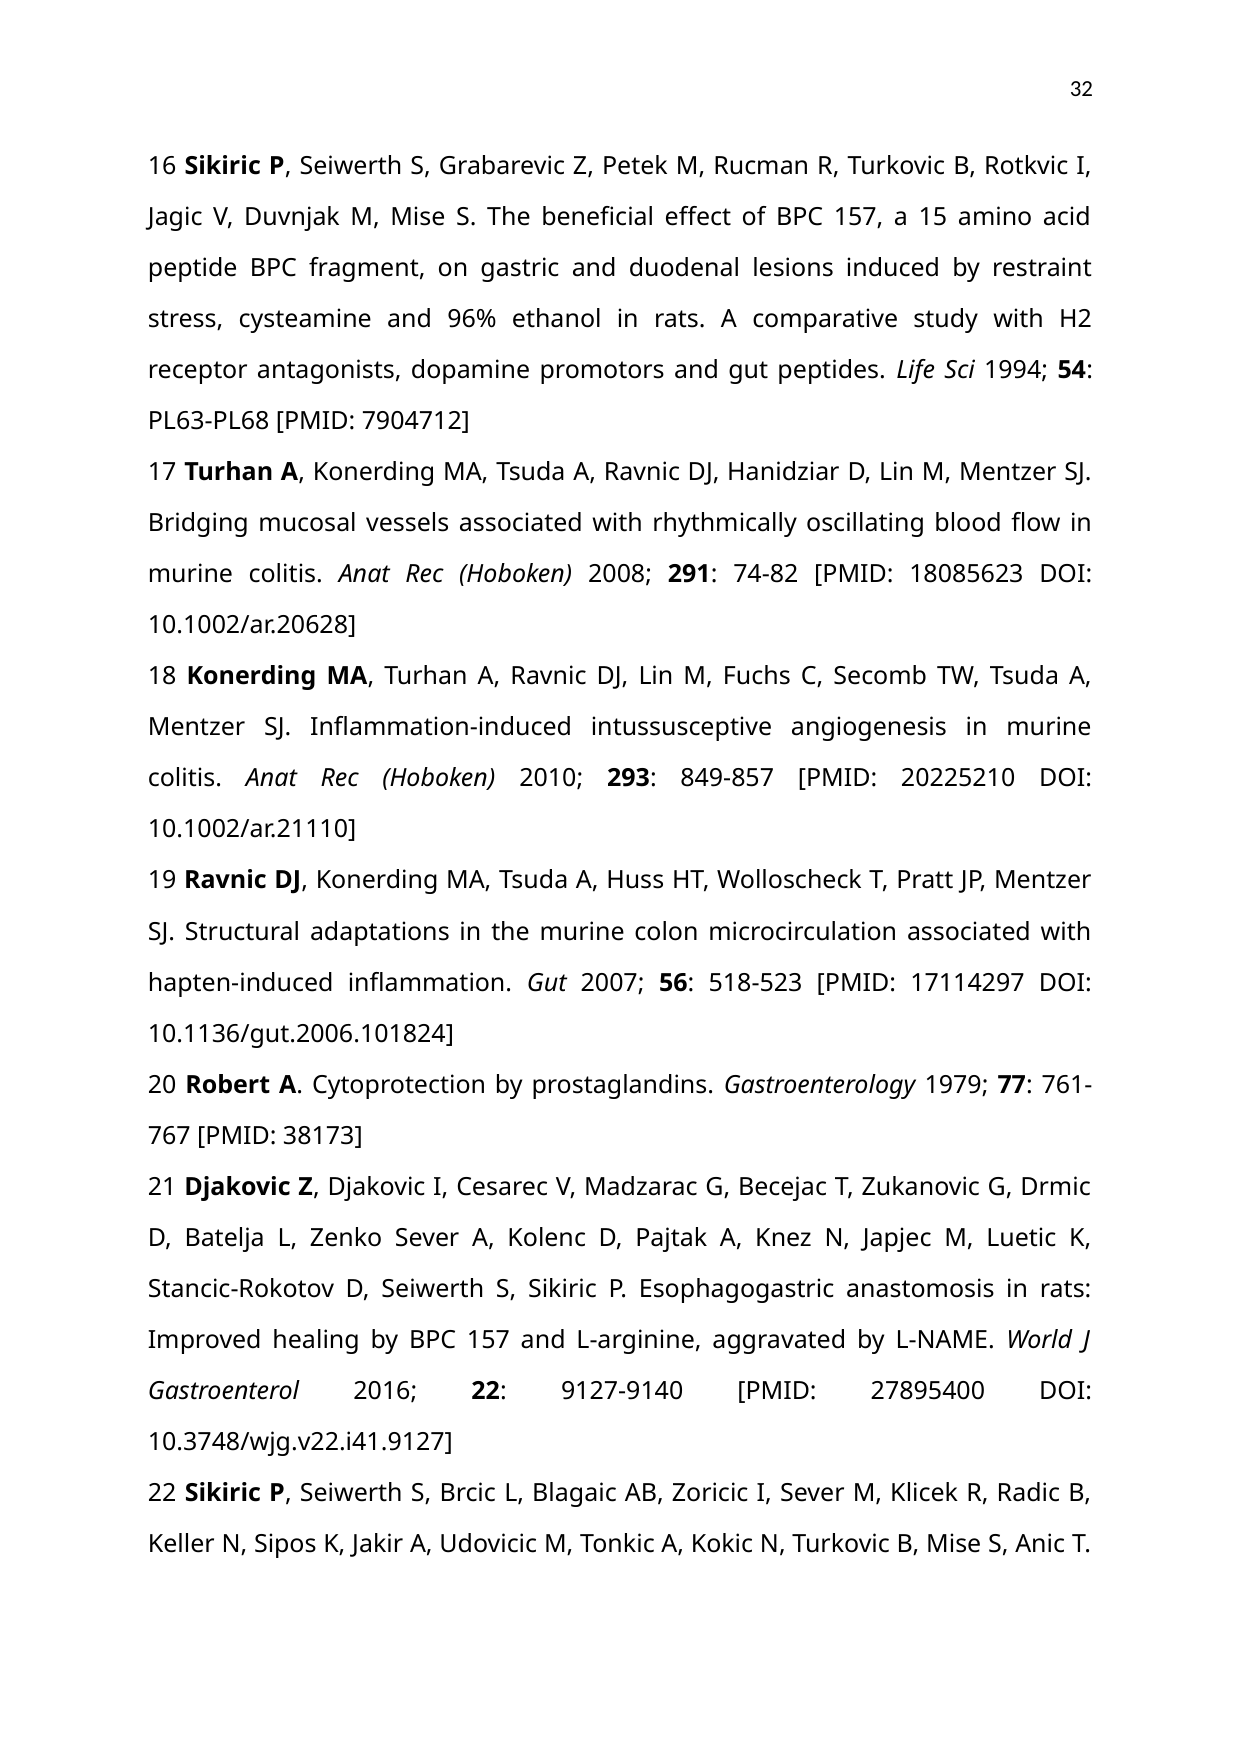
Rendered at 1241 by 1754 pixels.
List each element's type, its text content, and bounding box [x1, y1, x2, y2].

text 19 Ravnic DJ, Konerding MA, Tsuda A, Huss HT, Wolloscheck T, Pratt JP, Mentzer SJ. Structural adaptations in the murine colon microcirculation associated with hapten-induced inflammation. Gut 2007; 56: 518-523 [PMID: 17114297 DOI: 10.1136/gut.2006.101824] [148, 862, 1093, 1049]
text 16 Sikiric P, Seiwerth S, Grabarevic Z, Petek M, Rucman R, Turkovic B, Rotkvic I, Jagic V, Duvnjak M, Mise S. The beneficial effect of BPC 157, a 15 amino acid peptide BPC fragment, on gastric and duodenal lesions induced by restraint stress, cysteamine and 96% ethanol in rats. A comparative study with H2 receptor antagonists, dopamine promotors and gut peptides. Life Sci 1994; 54: PL63-PL68 [PMID: 7904712] [148, 148, 1093, 437]
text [148, 1475, 1093, 1560]
text 20 Robert A. Cytoprotection by prostaglandins. Gastroenterology 1979; 77: 761-767 [PMID: 38173] [148, 1066, 1093, 1151]
text 18 Konerding MA, Turhan A, Ravnic DJ, Lin M, Fuchs C, Secomb TW, Tsuda A, Mentzer SJ. Inflammation-induced intussusceptive angiogenesis in murine colitis. Anat Rec (Hoboken) 2010; 293: 849-857 [PMID: 20225210 DOI: 10.1002/ar.21110] [148, 658, 1093, 845]
text 17 Turhan A, Konerding MA, Tsuda A, Ravnic DJ, Hanidziar D, Lin M, Mentzer SJ. Bridging mucosal vessels associated with rhythmically oscillating blood flow in murine colitis. Anat Rec (Hoboken) 2008; 291: 74-82 [PMID: 18085623 DOI: 10.1002/ar.20628] [148, 454, 1093, 641]
text 21 Djakovic Z, Djakovic I, Cesarec V, Madzarac G, Becejac T, Zukanovic G, Drmic D, Batelja L, Zenko Sever A, Kolenc D, Pajtak A, Knez N, Japjec M, Luetic K, Stancic-Rokotov D, Seiwerth S, Sikiric P. Esophagogastric anastomosis in rats: Improved healing by BPC 157 and L-arginine, aggravated by L-NAME. World J Gastroenterol 2016; 22: 9127-9140 [PMID: 27895400 DOI: 10.3748/wjg.v22.i41.9127] [148, 1168, 1093, 1458]
